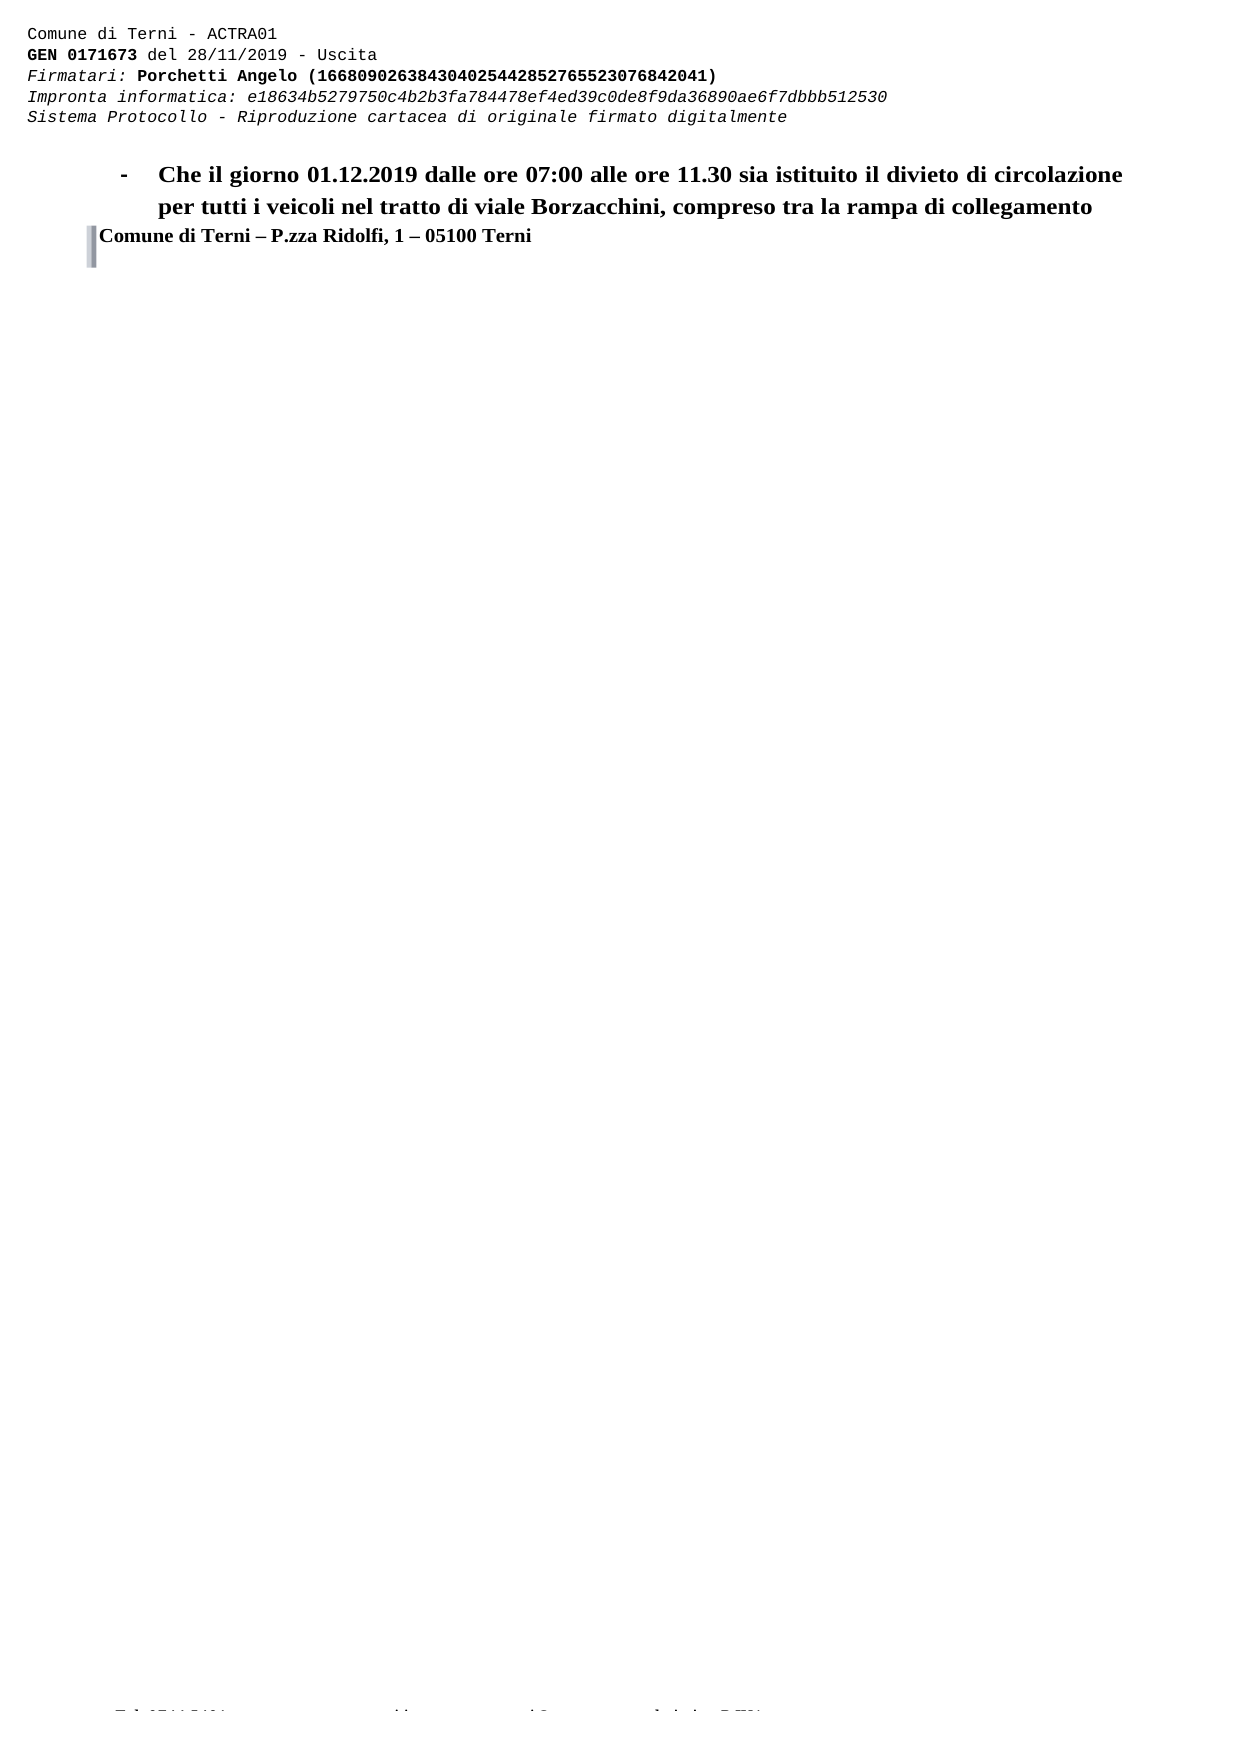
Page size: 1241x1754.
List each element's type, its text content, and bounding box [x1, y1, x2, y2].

list Che il giorno 01.12.2019 dalle ore 07:00 alle ore 11.30 sia istituito il divieto di circolazione per tutti i veicoli nel tratto di viale Borzacchini, compreso tra la rampa di collegamento [120, 158, 1123, 220]
text Comune di Terni – P.zza Ridolfi, 1 – 05100 Terni [98, 224, 1201, 247]
